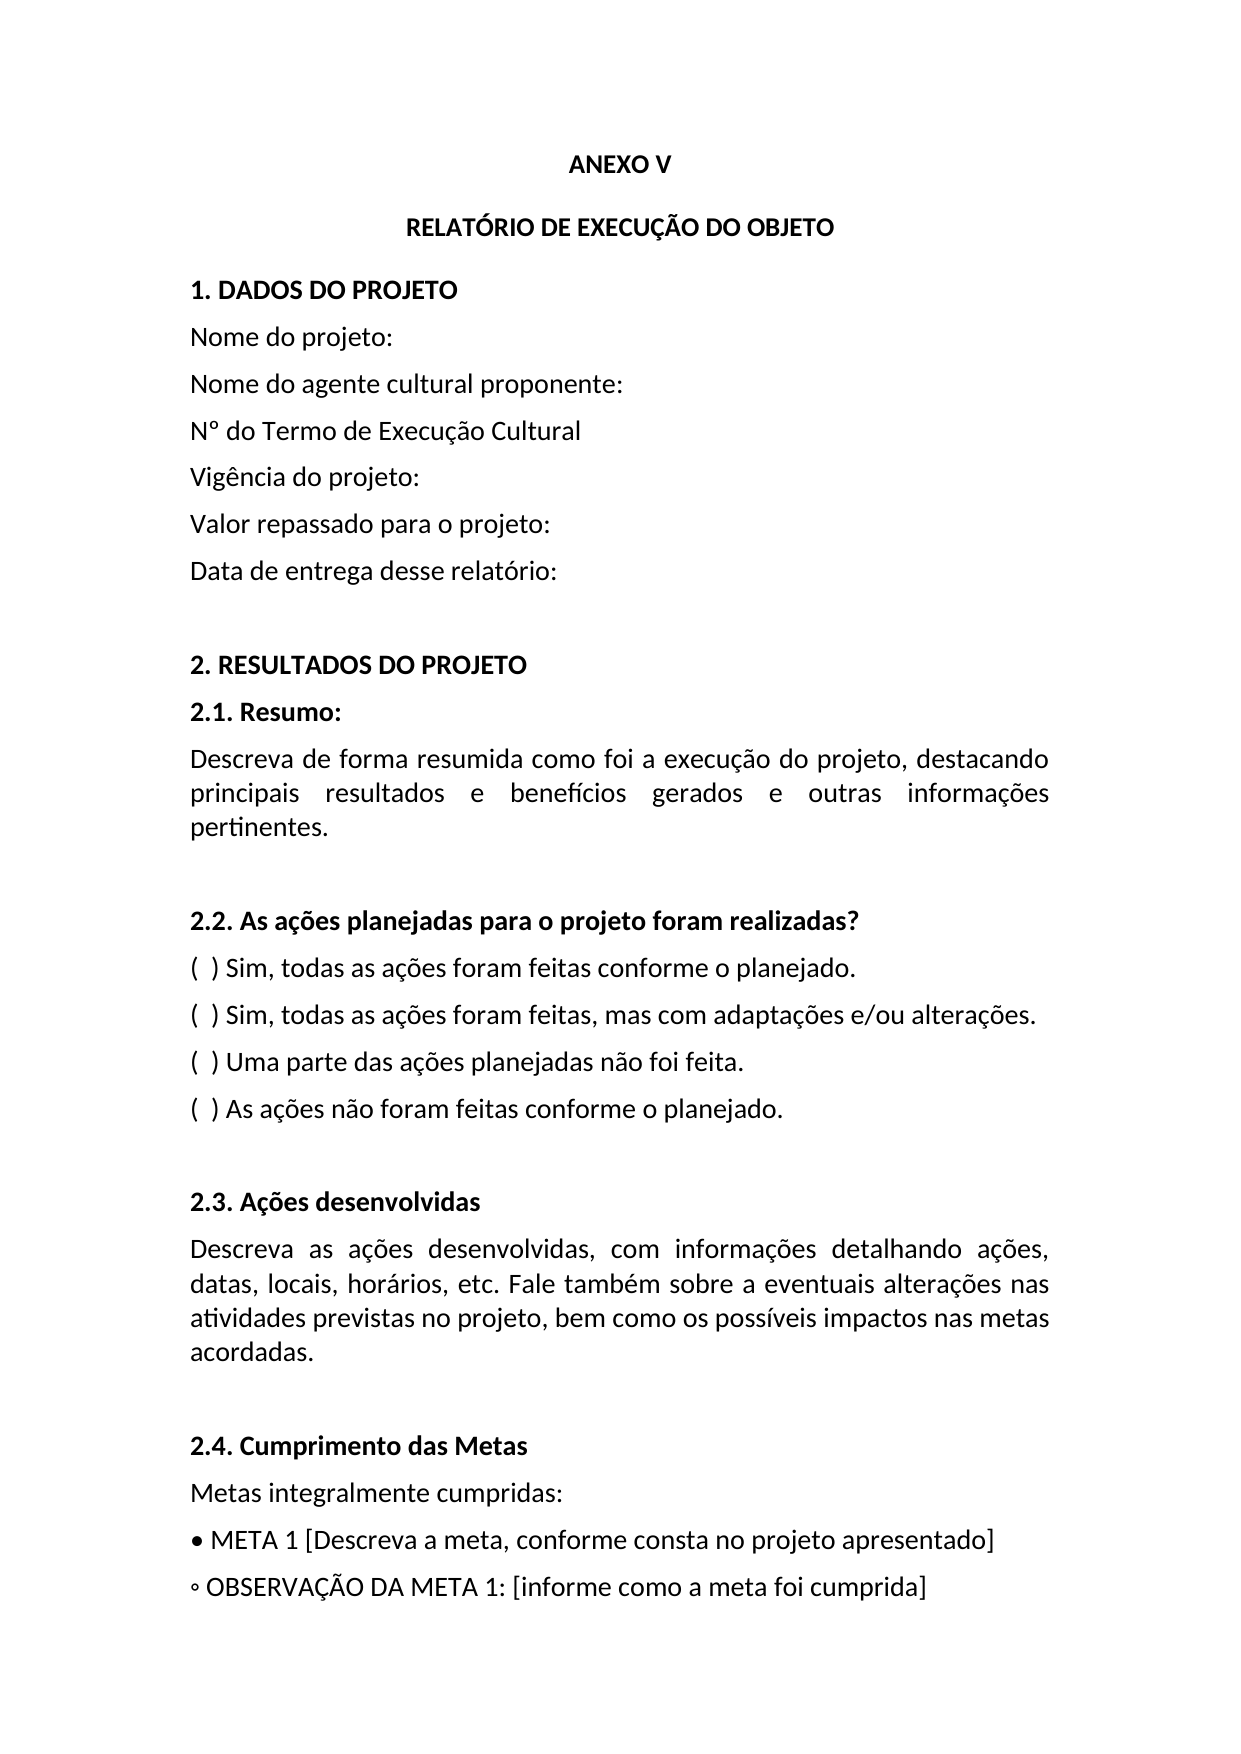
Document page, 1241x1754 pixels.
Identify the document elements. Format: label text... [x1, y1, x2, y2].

text Nº do Termo de Execução Cultural [190, 413, 1051, 447]
text 2.3. Ações desenvolvidas [190, 1184, 1051, 1219]
text Metas integralmente cumpridas: [190, 1475, 1051, 1509]
text Valor repassado para o projeto: [190, 506, 1051, 541]
text ◦ OBSERVAÇÃO DA META 1: [informe como a meta foi cumprida] [190, 1569, 1051, 1603]
text ( ) Uma parte das ações planejadas não foi feita. [190, 1044, 1051, 1078]
text Descreva de forma resumida como foi a execução do projeto, destacando principais resultados e benefícios gerados e outras informações pertinentes. [190, 741, 1051, 844]
text ( ) As ações não foram feitas conforme o planejado. [190, 1091, 1051, 1125]
text Nome do agente cultural proponente: [190, 366, 1051, 400]
text Nome do projeto: [190, 319, 1051, 353]
text 2. RESULTADOS DO PROJETO [190, 647, 1051, 681]
text Descreva as ações desenvolvidas, com informações detalhando ações, datas, locais, horários, etc. Fale também sobre a eventuais alterações nas atividades previstas no projeto, bem como os possíveis impactos nas metas acordadas. [190, 1231, 1051, 1369]
text Data de entrega desse relatório: [190, 553, 1051, 588]
text 1. DADOS DO PROJETO [190, 272, 1051, 306]
text Vigência do projeto: [190, 459, 1051, 494]
text RELATÓRIO DE EXECUÇÃO DO OBJETO [177, 210, 1063, 243]
text 2.4. Cumprimento das Metas [190, 1428, 1051, 1463]
text 2.1. Resumo: [190, 694, 1051, 728]
text ( ) Sim, todas as ações foram feitas conforme o planejado. [190, 950, 1051, 984]
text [190, 1522, 1051, 1556]
text ANEXO V [177, 148, 1063, 181]
text ( ) Sim, todas as ações foram feitas, mas com adaptações e/ou alterações. [190, 997, 1051, 1031]
text 2.2. As ações planejadas para o projeto foram realizadas? [190, 903, 1051, 938]
